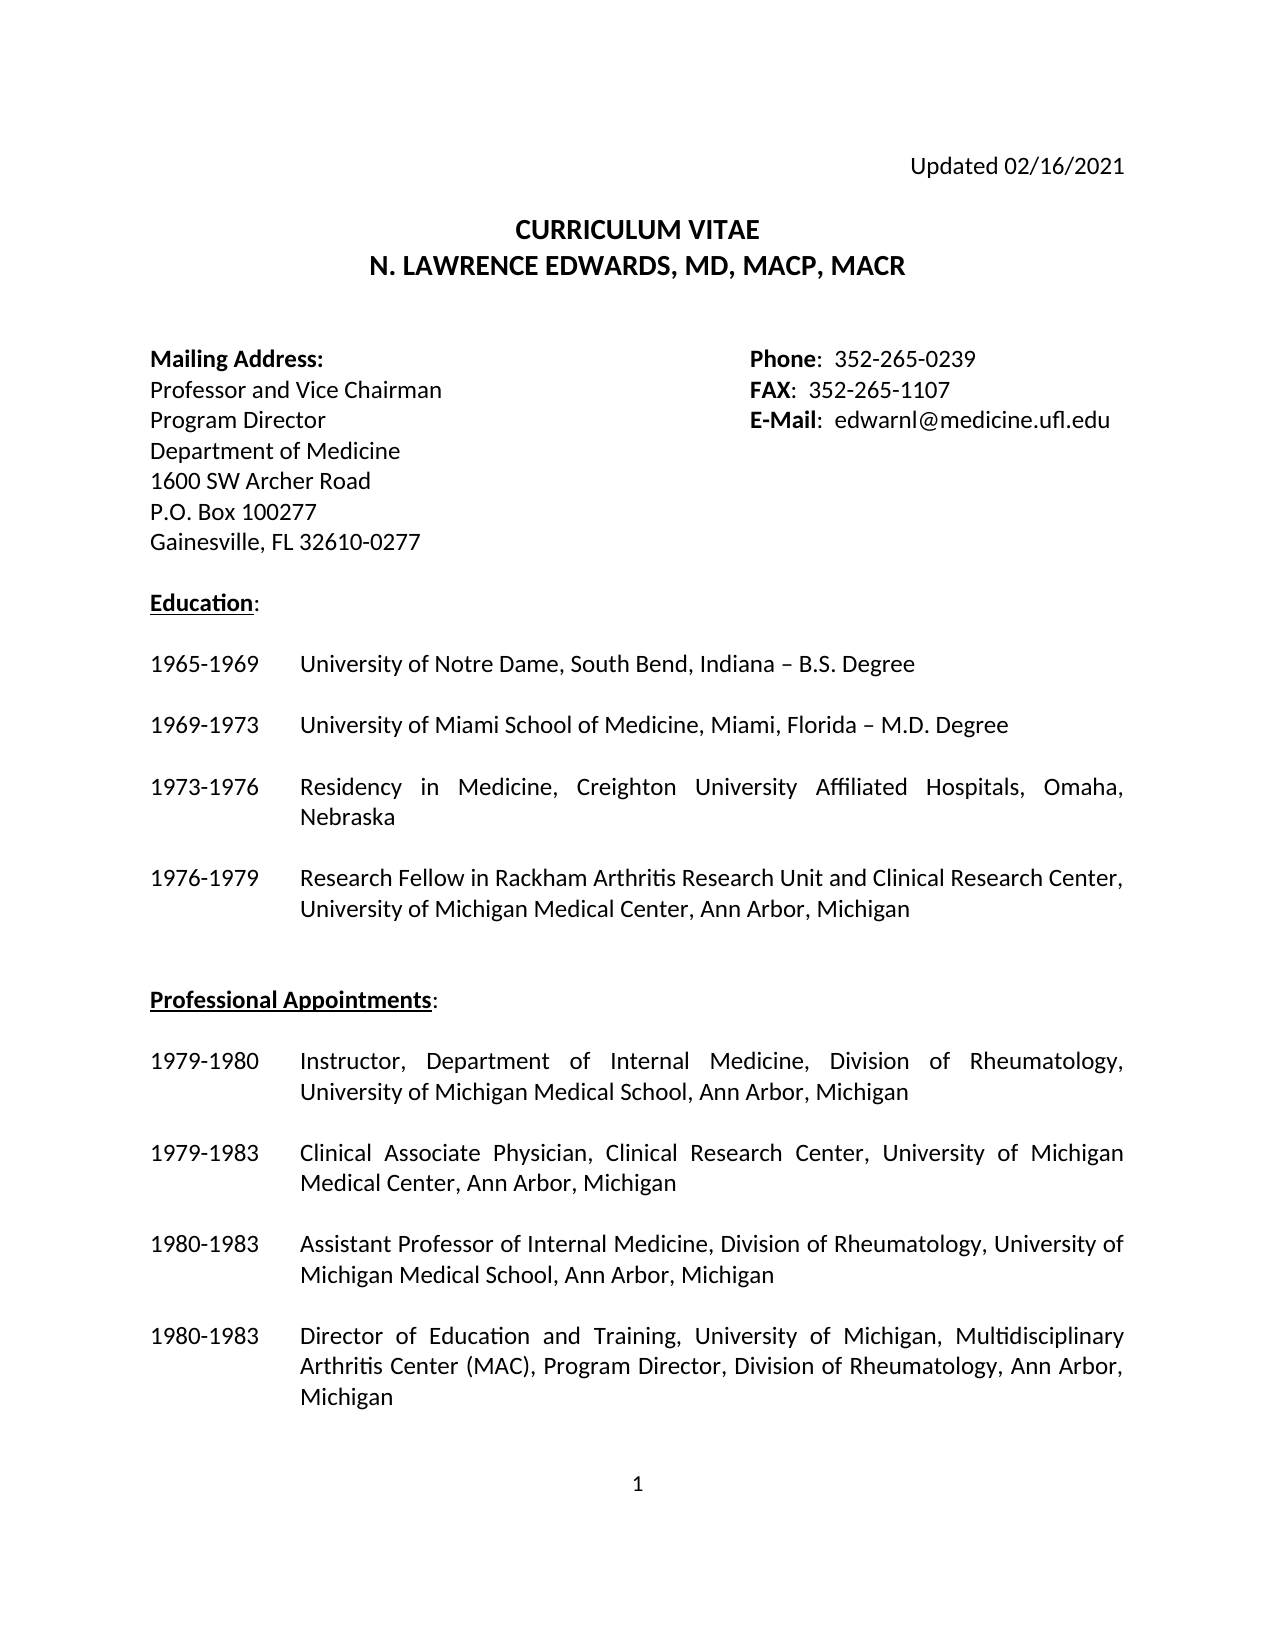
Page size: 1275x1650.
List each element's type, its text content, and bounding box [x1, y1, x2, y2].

text 1979-1983 Clinical Associate Physician, Clinical Research Center, University of Michigan Medical Center, Ann Arbor, Michigan [150, 1137, 1125, 1198]
text CURRICULUM VITAE [150, 211, 1125, 247]
text 1980-1983 Director of Education and Training, University of Michigan, Multidisciplinary Arthritis Center (MAC), Program Director, Division of Rheumatology, Ann Arbor, Michigan [150, 1320, 1125, 1412]
text Professor and Vice Chairman FAX: 352-265-1107 [150, 374, 1125, 404]
text 1976-1979 Research Fellow in Rackham Arthritis Research Unit and Clinical Research Center, University of Michigan Medical Center, Ann Arbor, Michigan [150, 862, 1125, 923]
text 1979-1980 Instructor, Department of Internal Medicine, Division of Rheumatology, University of Michigan Medical School, Ann Arbor, Michigan [150, 1045, 1125, 1106]
text Mailing Address: Phone: 352-265-0239 [150, 343, 1125, 374]
text N. LAWRENCE EDWARDS, MD, MACP, MACR [150, 247, 1125, 282]
text Program Director E-Mail: edwarnl@medicine.ufl.edu [150, 404, 1125, 435]
text 1600 SW Archer Road [150, 465, 1125, 496]
text 1973-1976 Residency in Medicine, Creighton University Affiliated Hospitals, Omaha, Nebraska [150, 771, 1125, 832]
text 1969-1973 University of Miami School of Medicine, Miami, Florida – M.D. Degree [150, 709, 1125, 740]
text Department of Medicine [150, 435, 1125, 465]
text Education: [150, 587, 1125, 618]
text 1965-1969 University of Notre Dame, South Bend, Indiana – B.S. Degree [150, 648, 1125, 679]
text Professional Appointments: [150, 984, 1125, 1015]
text P.O. Box 100277 [150, 496, 1125, 526]
text Updated 02/16/2021 [150, 150, 1125, 181]
text 1980-1983 Assistant Professor of Internal Medicine, Division of Rheumatology, University of Michigan Medical School, Ann Arbor, Michigan [150, 1228, 1125, 1289]
text Gainesville, FL 32610-0277 [150, 526, 1125, 557]
